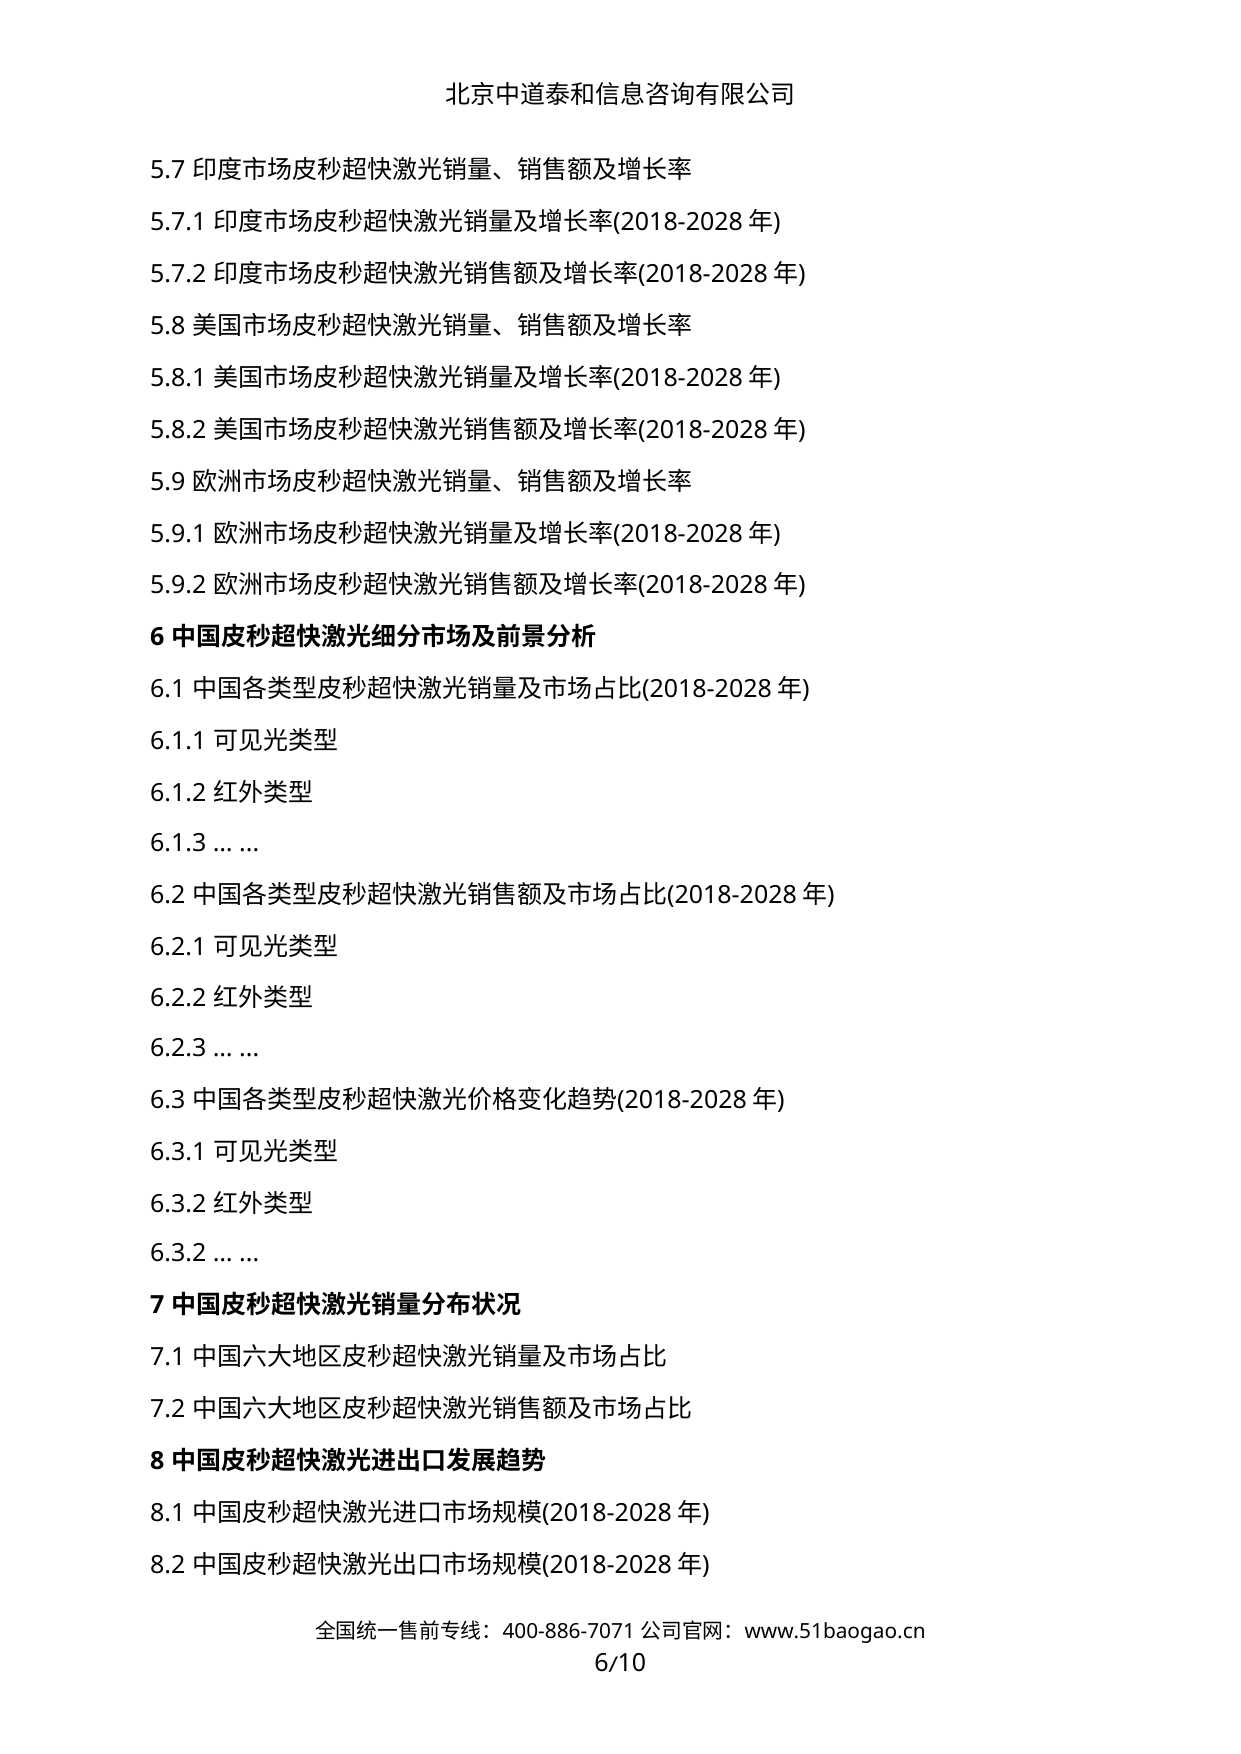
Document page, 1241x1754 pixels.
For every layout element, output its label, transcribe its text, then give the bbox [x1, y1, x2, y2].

text 6.3.1 可见光类型 [150, 1131, 1090, 1167]
text 8.1 中国皮秒超快激光进口市场规模(2018-2028年) [150, 1492, 1090, 1528]
text 8 中国皮秒超快激光进出口发展趋势 [150, 1440, 1090, 1477]
text 7 中国皮秒超快激光销量分布状况 [150, 1285, 1090, 1321]
text 5.8.2 美国市场皮秒超快激光销售额及增长率(2018-2028年) [150, 409, 1090, 446]
text 6.2 中国各类型皮秒超快激光销售额及市场占比(2018-2028年) [150, 874, 1090, 910]
text 6.2.1 可见光类型 [150, 926, 1090, 962]
text 7.1 中国六大地区皮秒超快激光销量及市场占比 [150, 1337, 1090, 1373]
text 6.3.2 红外类型 [150, 1183, 1090, 1219]
text 6.3.2 … ... [150, 1235, 1090, 1269]
text 6.1.3 … ... [150, 824, 1090, 858]
text 5.7.2 印度市场皮秒超快激光销售额及增长率(2018-2028年) [150, 254, 1090, 290]
text 6.3 中国各类型皮秒超快激光价格变化趋势(2018-2028年) [150, 1079, 1090, 1116]
text 6.2.3 … ... [150, 1030, 1090, 1064]
text 6 中国皮秒超快激光细分市场及前景分析 [150, 617, 1090, 653]
text 7.2 中国六大地区皮秒超快激光销售额及市场占比 [150, 1388, 1090, 1425]
text 5.8.1 美国市场皮秒超快激光销量及增长率(2018-2028年) [150, 357, 1090, 394]
text 5.9 欧洲市场皮秒超快激光销量、销售额及增长率 [150, 461, 1090, 497]
text 5.7.1 印度市场皮秒超快激光销量及增长率(2018-2028年) [150, 202, 1090, 238]
text 6.1 中国各类型皮秒超快激光销量及市场占比(2018-2028年) [150, 669, 1090, 705]
text 5.9.1 欧洲市场皮秒超快激光销量及增长率(2018-2028年) [150, 513, 1090, 549]
text 6.1.2 红外类型 [150, 772, 1090, 809]
text 5.8 美国市场皮秒超快激光销量、销售额及增长率 [150, 306, 1090, 342]
text 8.2 中国皮秒超快激光出口市场规模(2018-2028年) [150, 1544, 1090, 1580]
text 5.9.2 欧洲市场皮秒超快激光销售额及增长率(2018-2028年) [150, 565, 1090, 601]
text 6.1.1 可见光类型 [150, 721, 1090, 757]
text 5.7 印度市场皮秒超快激光销量、销售额及增长率 [150, 150, 1090, 186]
text 6.2.2 红外类型 [150, 978, 1090, 1014]
